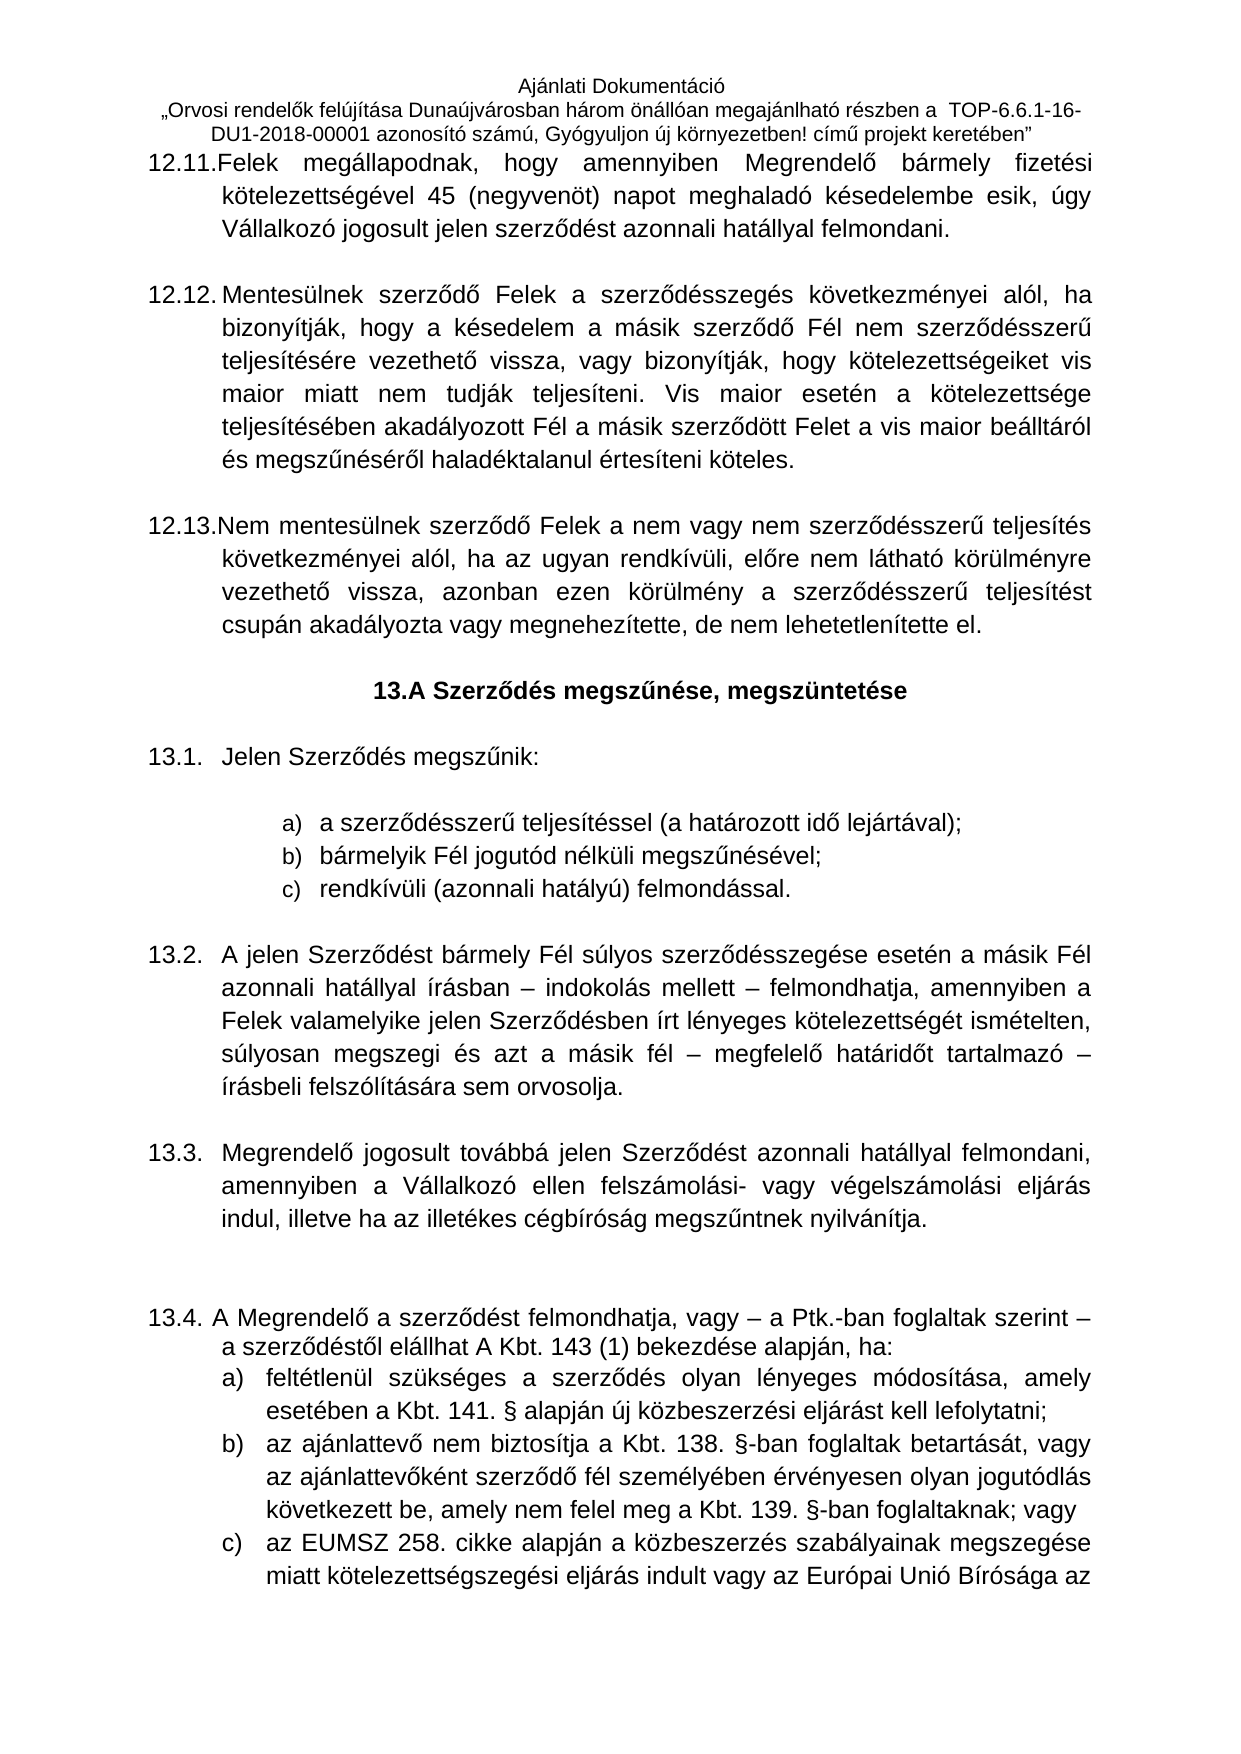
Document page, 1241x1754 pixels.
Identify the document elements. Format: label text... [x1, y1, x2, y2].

text 12.11.Felek megállapodnak, hogy amennyiben Megrendelő bármely fizetési kötelezettségével 45 (negyvenöt) napot meghaladó késedelembe esik, úgy Vállalkozó jogosult jelen szerződést azonnali hatállyal felmondani. [148, 148, 1093, 242]
list bármelyik Fél jogutód nélküli megszűnésével; [282, 841, 1092, 870]
text 13.A Szerződés megszűnése, megszüntetése [188, 676, 1092, 705]
text 13.2. A jelen Szerződést bármely Fél súlyos szerződésszegése esetén a másik Fél azonnali hatállyal írásban – indokolás mellett – felmondhatja, amennyiben a Felek valamelyike jelen Szerződésben írt lényeges kötelezettségét ismételten, súlyosan megszegi és azt a másik fél – megfelelő határidőt tartalmazó – írásbeli felszólítására sem orvosolja. [148, 940, 1092, 1101]
text a) feltétlenül szükséges a szerződés olyan lényeges módosítása, amely esetében a Kbt. 141. § alapján új közbeszerzési eljárást kell lefolytatni; [222, 1363, 1092, 1425]
text 12.12. Mentesülnek szerződő Felek a szerződésszegés következményei alól, ha bizonyítják, hogy a késedelem a másik szerződő Fél nem szerződésszerű teljesítésére vezethető vissza, vagy bizonyítják, hogy kötelezettségeiket vis maior miatt nem tudják teljesíteni. Vis maior esetén a kötelezettsége teljesítésében akadályozott Fél a másik szerződött Felet a vis maior beálltáról és megszűnéséről haladéktalanul értesíteni köteles. [148, 280, 1093, 474]
text 13.4. A Megrendelő a szerződést felmondhatja, vagy – a Ptk.-ban foglaltak szerint – a szerződéstől elállhat A Kbt. 143 (1) bekezdése alapján, ha: [148, 1303, 1092, 1361]
text 13.3. Megrendelő jogosult továbbá jelen Szerződést azonnali hatállyal felmondani, amennyiben a Vállalkozó ellen felszámolási- vagy végelszámolási eljárás indul, illetve ha az illetékes cégbíróság megszűntnek nyilvánítja. [148, 1138, 1092, 1233]
text 13.1. Jelen Szerződés megszűnik: [148, 742, 1092, 771]
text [222, 1528, 1092, 1590]
list a szerződésszerű teljesítéssel (a határozott idő lejártával); [282, 808, 1092, 837]
text b) az ajánlattevő nem biztosítja a Kbt. 138. §-ban foglaltak betartását, vagy az ajánlattevőként szerződő fél személyében érvényesen olyan jogutódlás következett be, amely nem felel meg a Kbt. 139. §-ban foglaltaknak; vagy [222, 1429, 1092, 1524]
list rendkívüli (azonnali hatályú) felmondással. [282, 874, 1092, 903]
text 12.13.Nem mentesülnek szerződő Felek a nem vagy nem szerződésszerű teljesítés következményei alól, ha az ugyan rendkívüli, előre nem látható körülményre vezethető vissza, azonban ezen körülmény a szerződésszerű teljesítést csupán akadályozta vagy megnehezítette, de nem lehetetlenítette el. [148, 511, 1093, 639]
